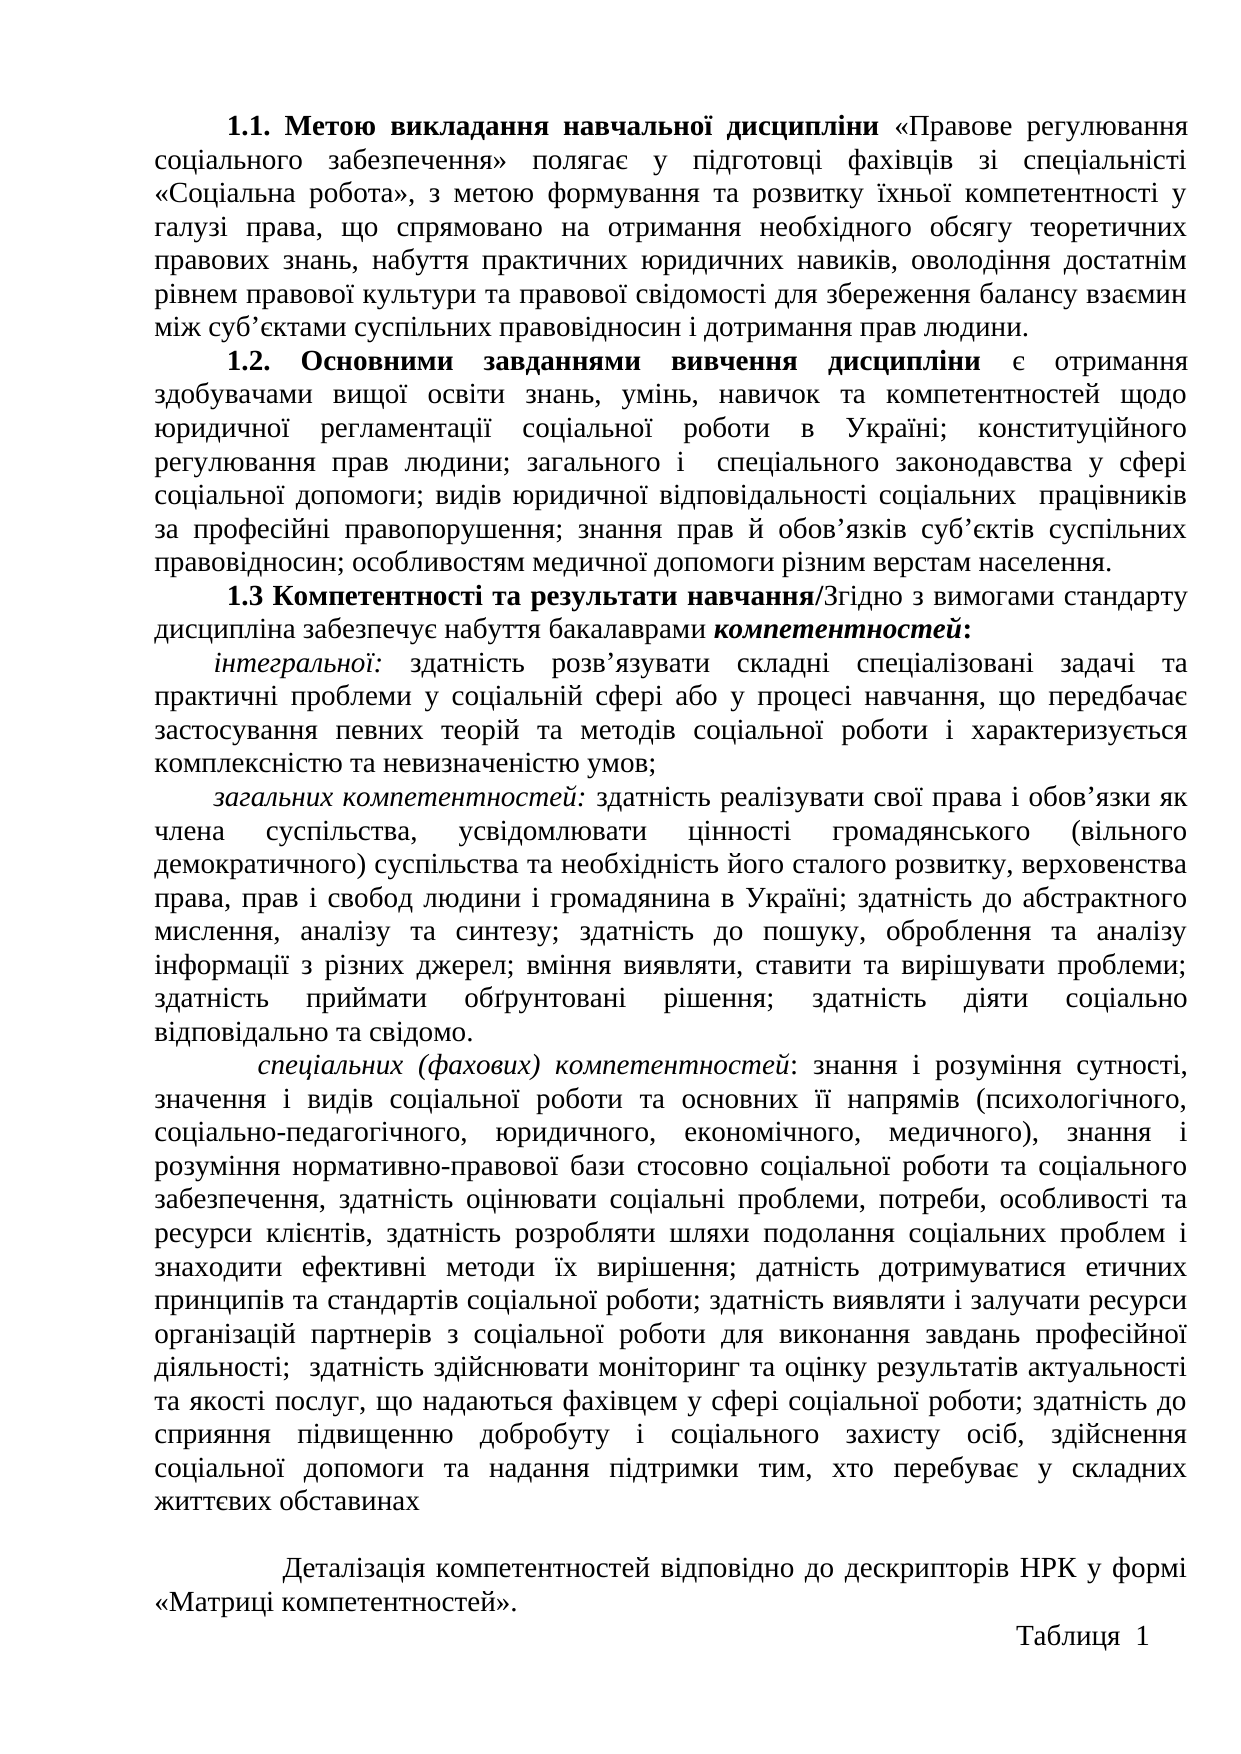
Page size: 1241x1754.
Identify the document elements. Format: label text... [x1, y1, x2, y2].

text загальних компетентностей: здатність реалізувати свої права і обов’язки як члена суспільства, усвідомлювати цінності громадянського (вільного демократичного) суспільства та необхідність його сталого розвитку, верховенства права, прав і свобод людини і громадянина в Україні; здатність до абстрактного мислення, аналізу та синтезу; здатність до пошуку, оброблення та аналізу інформації з різних джерел; вміння виявляти, ставити та вирішувати проблеми; здатність приймати обґрунтовані рішення; здатність діяти соціально відповідально та свідомо. [154, 779, 1188, 1047]
text 1.3 Компетентності та результати навчання/Згідно з вимогами стандарту дисципліна забезпечує набуття бакалаврами компетентностей: [154, 578, 1188, 645]
text спеціальних (фахових) компетентностей: знання і розуміння сутності, значення і видів соціальної роботи та основних її напрямів (психологічного, соціально-педагогічного, юридичного, економічного, медичного), знання і розуміння нормативно-правової бази стосовно соціальної роботи та соціального забезпечення, здатність оцінювати соціальні проблеми, потреби, особливості та ресурси клієнтів, здатність розробляти шляхи подолання соціальних проблем і знаходити ефективні методи їх вирішення; датність дотримуватися етичних принципів та стандартів соціальної роботи; здатність виявляти і залучати ресурси організацій партнерів з соціальної роботи для виконання завдань професійної діяльності; здатність здійснювати моніторинг та оцінку результатів актуальності та якості послуг, що надаються фахівцем у сфері соціальної роботи; здатність до сприяння підвищенню добробуту і соціального захисту осіб, здійснення соціальної допомоги та надання підтримки тим, хто перебуває у складних життєвих обставинах [154, 1047, 1188, 1517]
text Таблиця 1 [243, 1618, 1188, 1651]
text 1.2. Основними завданнями вивчення дисципліни є отримання здобувачами вищої освіти знань, умінь, навичок та компетентностей щодо юридичної регламентації соціальної роботи в Україні; конституційного регулювання прав людини; загального і спеціального законодавства у сфері соціальної допомоги; видів юридичної відповідальності соціальних працівників за професійні правопорушення; знання прав й обов’язків суб’єктів суспільних правовідносин; особливостям медичної допомоги різним верстам населення. [154, 343, 1188, 578]
text інтегральної: здатність розв’язувати складні спеціалізовані задачі та практичні проблеми у соціальній сфері або у процесі навчання, що передбачає застосування певних теорій та методів соціальної роботи і характеризується комплексністю та невизначеністю умов; [154, 645, 1188, 779]
text 1.1. Метою викладання навчальної дисципліни «Правове регулювання соціального забезпечення» полягає у підготовці фахівців зі спеціальністі «Соціальна робота», з метою формування та розвитку їхньої компетентності у галузі права, що спрямовано на отримання необхідного обсягу теоретичних правових знань, набуття практичних юридичних навиків, оволодіння достатнім рівнем правової культури та правової свідомості для збереження балансу взаємин між суб’єктами суспільних правовідносин і дотримання прав людини. [154, 108, 1188, 343]
text Деталізація компетентностей відповідно до дескрипторів НРК у формі «Матриці компетентностей». [154, 1551, 1188, 1618]
